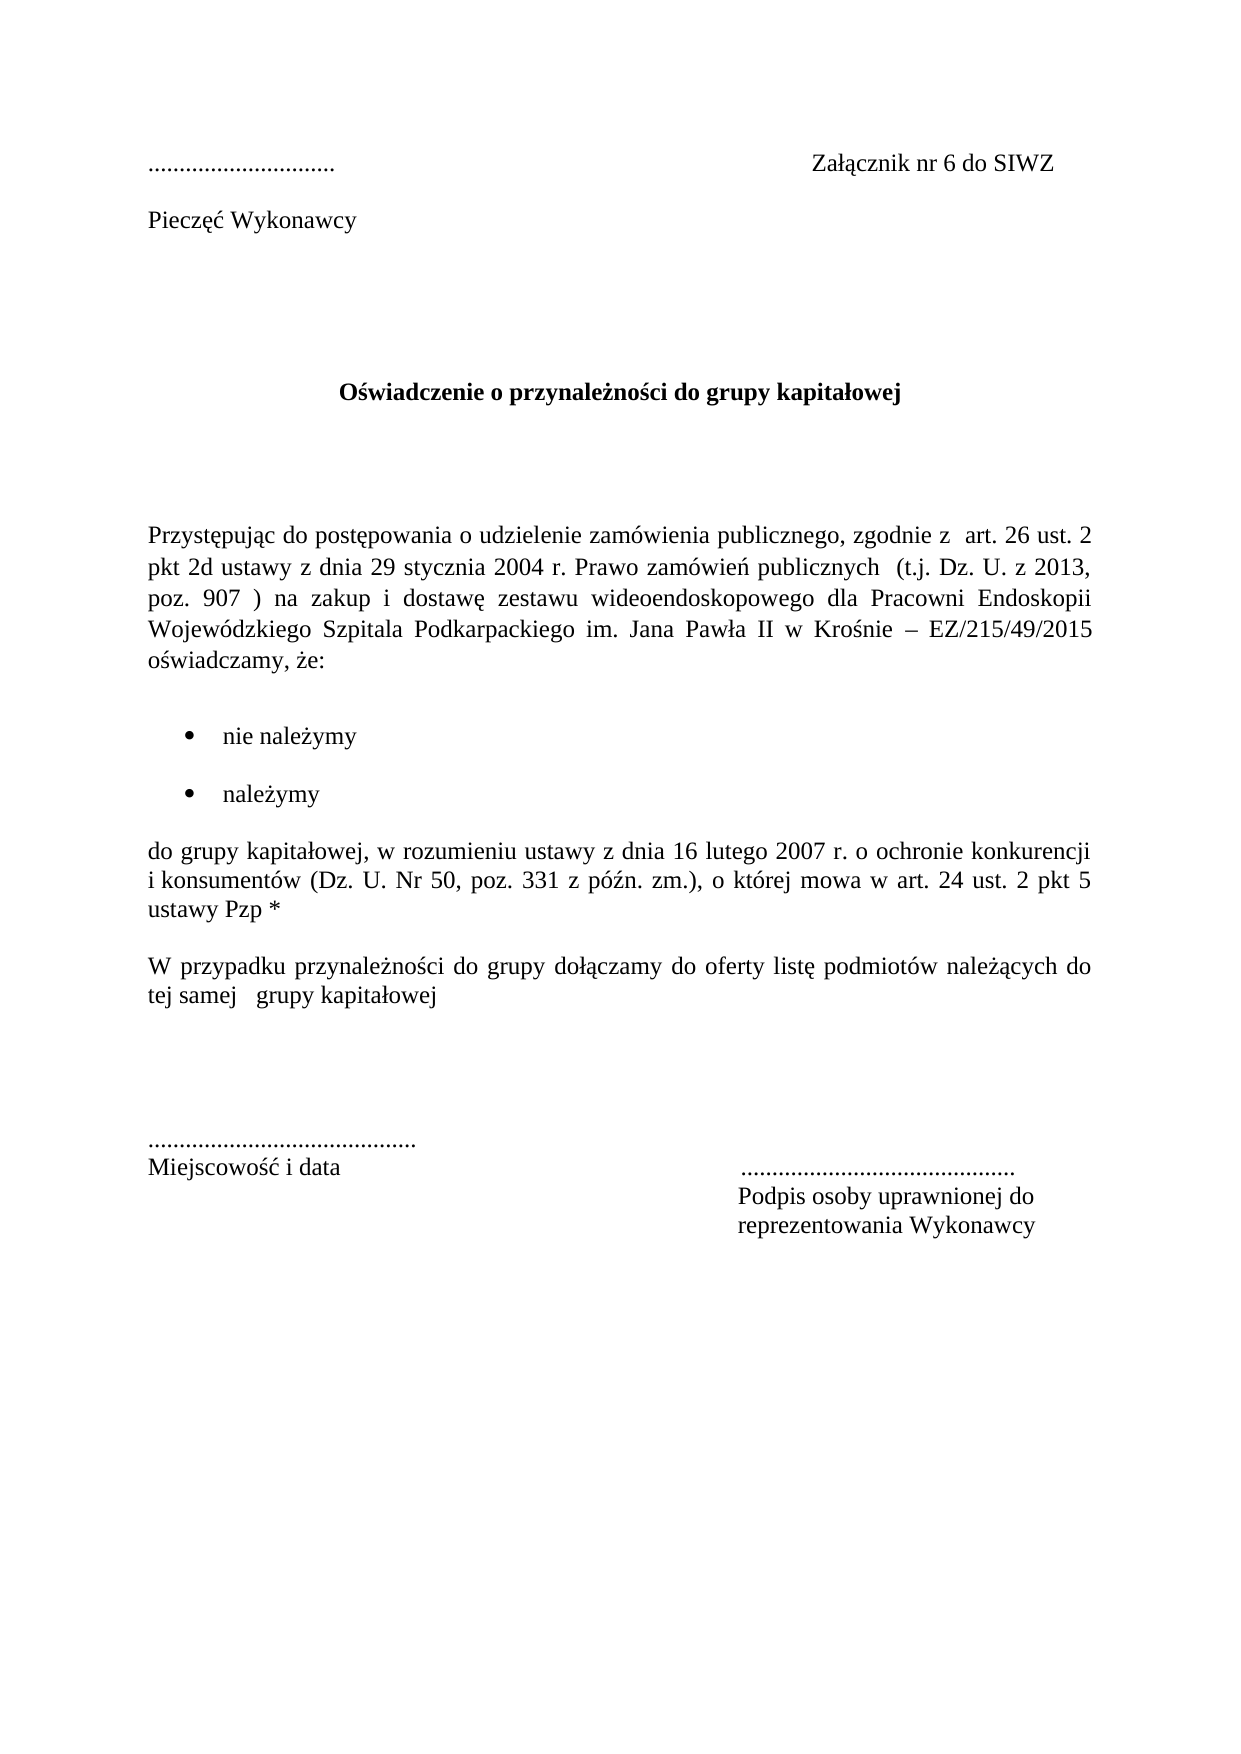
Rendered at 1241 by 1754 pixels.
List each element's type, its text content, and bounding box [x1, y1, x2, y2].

text Podpis osoby uprawnionej do [148, 1181, 1093, 1210]
text .............................. Załącznik nr 6 do SIWZ [148, 148, 1093, 176]
text Oświadczenie o przynależności do grupy kapitałowej [148, 377, 1093, 406]
list nie należymy [185, 721, 1093, 750]
text W przypadku przynależności do grupy dołączamy do oferty listę podmiotów należących do tej samej grupy kapitałowej [148, 951, 1093, 1009]
text Przystępując do postępowania o udzielenie zamówienia publicznego, zgodnie z art. 26 ust. 2 pkt 2d ustawy z dnia 29 stycznia 2004 r. Prawo zamówień publicznych (t.j. Dz. U. z 2013, poz. 907 ) na zakup i dostawę zestawu wideoendoskopowego dla Pracowni Endoskopii Wojewódzkiego Szpitala Podkarpackiego im. Jana Pawła II w Krośnie – EZ/215/49/2015 oświadczamy, że: [148, 521, 1093, 673]
text Pieczęć Wykonawcy [148, 205, 1093, 234]
text ........................................... [148, 1124, 1093, 1152]
text do grupy kapitałowej, w rozumieniu ustawy z dnia 16 lutego 2007 r. o ochronie konkurencji i konsumentów (Dz. U. Nr 50, poz. 331 z późn. zm.), o której mowa w art. 24 ust. 2 pkt 5 ustawy Pzp * [148, 836, 1093, 922]
text Miejscowość i data ............................................ [148, 1152, 1093, 1181]
list należymy [185, 779, 1093, 807]
text reprezentowania Wykonawcy [148, 1210, 1093, 1239]
